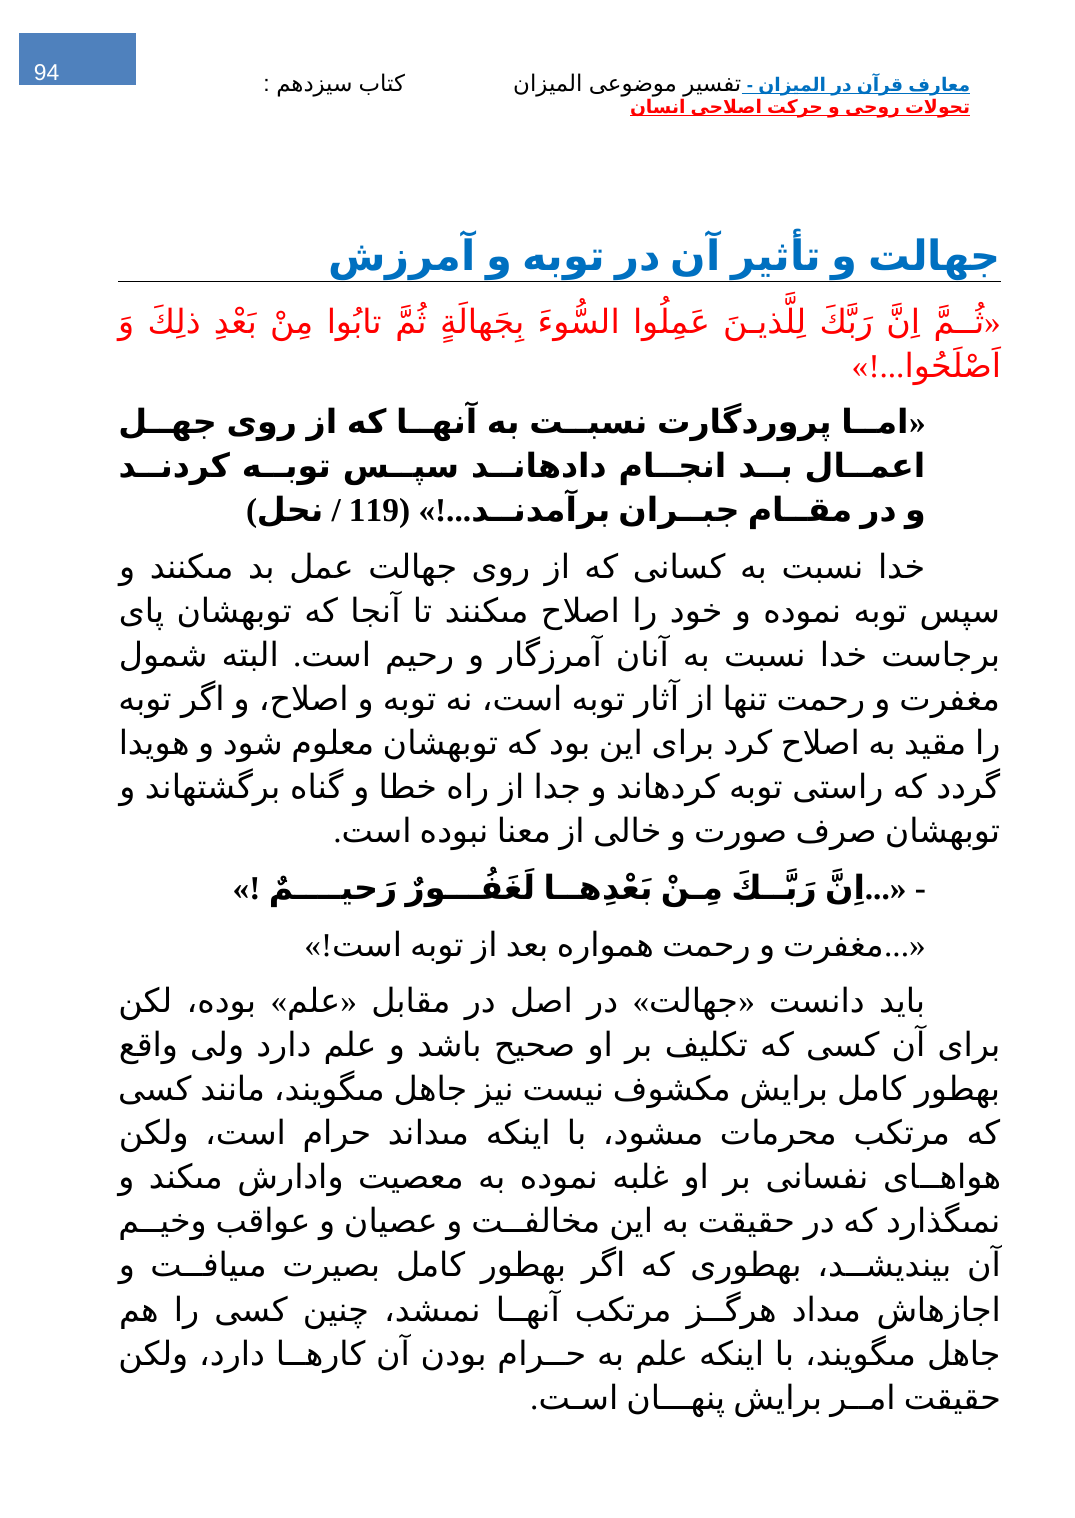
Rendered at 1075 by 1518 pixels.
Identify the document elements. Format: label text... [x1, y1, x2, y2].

text خدا نسبت به كسانى كه از روى جهالت عمل بد مى‏كنند و سپس توبه نموده و خود را اصلاح مى‏كنند تا آن‏جا كه توبه‏شان پاى برجاست خدا نسبت به آنان آمرزگار و رحيم است. البته شمول مغفرت و رحمت تنها از آثار توبه است، نه توبه و اصلاح، و اگر توبه را مقيد به اصلاح كرد براى اين بود كه توبه‏شان معلوم شود و هويدا گردد كه راستى توبه كرده‏اند و جدا از راه خطا و گناه برگشته‏اند و توبه‏شان صرف صورت و خالى از معنا نبوده است. [118, 547, 1001, 850]
text «امــا پروردگارت نسبــت به آن‏هــا كه از روى جهــل اعمــال بــد انجــام داده‏انــد سپــس توبــه كردنــد و در مقــام جبــران برآمدنــد...!» (119 / نحل) [118, 403, 926, 529]
text «...مغفرت و رحمت همواره بعد از توبه است!» [118, 925, 1001, 963]
subtitle جهالت و تأثير آن در توبه و آمرزش [118, 231, 1001, 281]
text - «...اِنَّ رَبَّــكَ مِـنْ بَعْدِهــا لَغَفُـــورٌ رَحيــــمٌ !» [118, 868, 1001, 907]
text «ثُــمَّ اِنَّ رَبَّكَ لِلَّذيـنَ عَمِلُوا السُّوءَ بِجَهالَةٍ ثُمَّ تابُوا مِنْ بَعْدِ ذلِكَ وَ اَصْلَحُوا...!» [118, 302, 1001, 384]
text بايد دانست «جهالت» در اصل در مقابل «علم» بوده، لكن براى آن كسى كه تكليف بر او صحيح باشد و علم دارد ولى واقع به‏طور كامل برايش مكشوف نيست نيز جاهل مى‏گويند، مانند كسى كه مرتكب محرمات مى‏شود، با اين‏كه مى‏داند حرام است، ولكن هواهــاى نفسانى بر او غلبه نموده به معصيت وادارش مى‏كند و نمى‏گذارد كه در حقيقت به اين مخالفــت و عصيان و عواقب وخيــم آن بينديشــد، به‏طورى كه اگر به‏طور كامل بصيرت مى‏يافــت و اجازه‏اش مى‏داد هرگــز مرتكب آن‏هــا نمى‏شد، چنين كسى را هم جاهل مى‏گويند، با اين‏كه علم به حــرام بودن آن كارهــا دارد، ولكن حقيقت امــر برايش پنهـــان اسـت. [118, 981, 1001, 1416]
